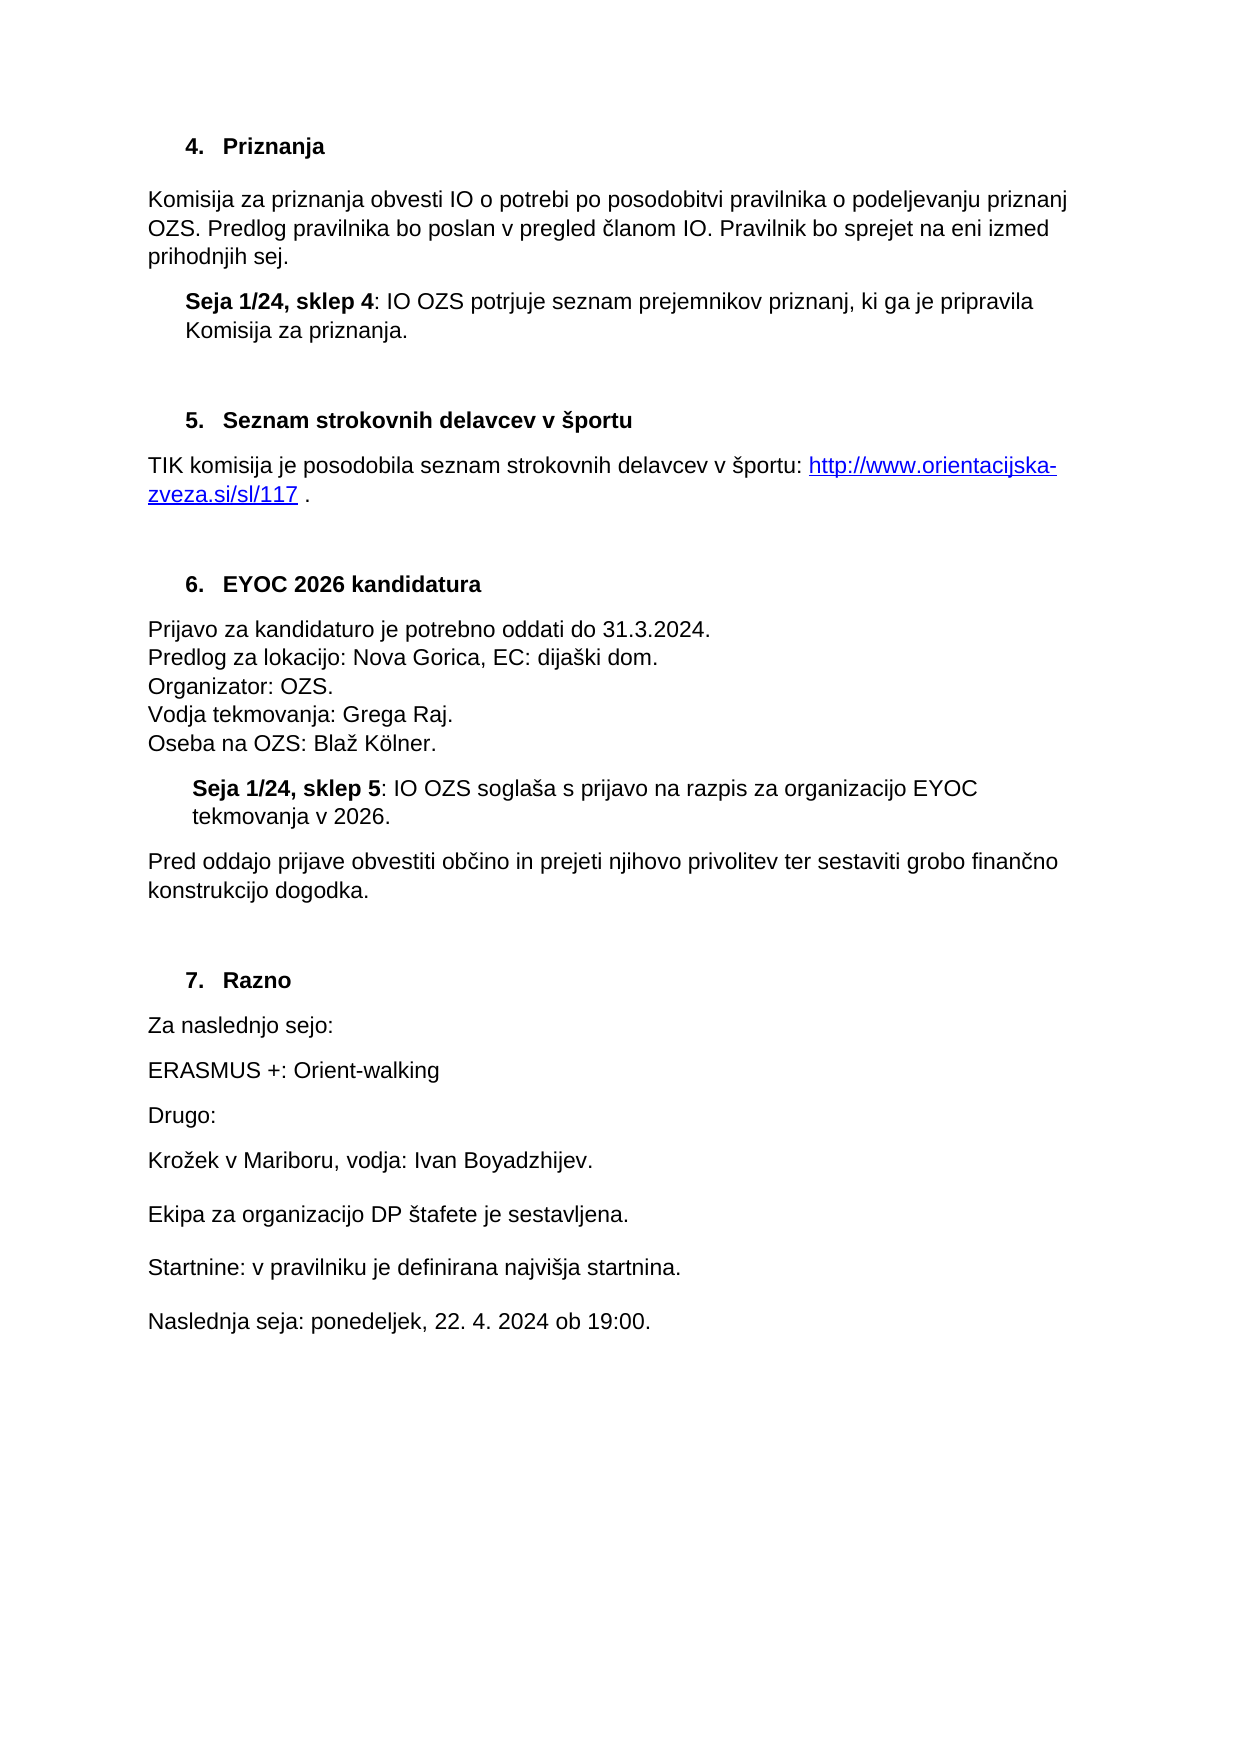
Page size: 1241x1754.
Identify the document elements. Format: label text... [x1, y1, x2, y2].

text Seja 1/24, sklep 5: IO OZS soglaša s prijavo na razpis za organizacijo EYOC tekmovanja v 2026. [192, 775, 1093, 829]
list EYOC 2026 kandidatura [185, 571, 1093, 597]
text Naslednja seja: ponedeljek, 22. 4. 2024 ob 19:00. [148, 1308, 1093, 1334]
text Za naslednjo sejo: [148, 1012, 1093, 1038]
text Komisija za priznanja obvesti IO o potrebi po posodobitvi pravilnika o podeljevanju priznanj OZS. Predlog pravilnika bo poslan v pregled članom IO. Pravilnik bo sprejet na eni izmed prihodnjih sej. [148, 186, 1093, 269]
text Drugo: [148, 1102, 1093, 1128]
text ERASMUS +: Orient-walking [148, 1057, 1093, 1083]
text Startnine: v pravilniku je definirana najvišja startnina. [148, 1254, 1093, 1281]
list Seznam strokovnih delavcev v športu [185, 407, 1093, 433]
text Pred oddajo prijave obvestiti občino in prejeti njihovo privolitev ter sestaviti grobo finančno konstrukcijo dogodka. [148, 848, 1093, 903]
text Prijavo za kandidaturo je potrebno oddati do 31.3.2024. Predlog za lokacijo: Nova Gorica, EC: dijaški dom. Organizator: OZS. Vodja tekmovanja: Grega Raj. Oseba na OZS: Blaž Kölner. [148, 616, 1093, 756]
text TIK komisija je posodobila seznam strokovnih delavcev v športu: http://www.orientacijska-zveza.si/sl/117 . [148, 452, 1093, 507]
text Seja 1/24, sklep 4: IO OZS potrjuje seznam prejemnikov priznanj, ki ga je pripravila Komisija za priznanja. [185, 288, 1093, 343]
text Krožek v Mariboru, vodja: Ivan Boyadzhijev. [148, 1147, 1093, 1174]
list Razno [185, 967, 1093, 993]
text Ekipa za organizacijo DP štafete je sestavljena. [148, 1201, 1093, 1227]
list Priznanja [185, 133, 1093, 159]
